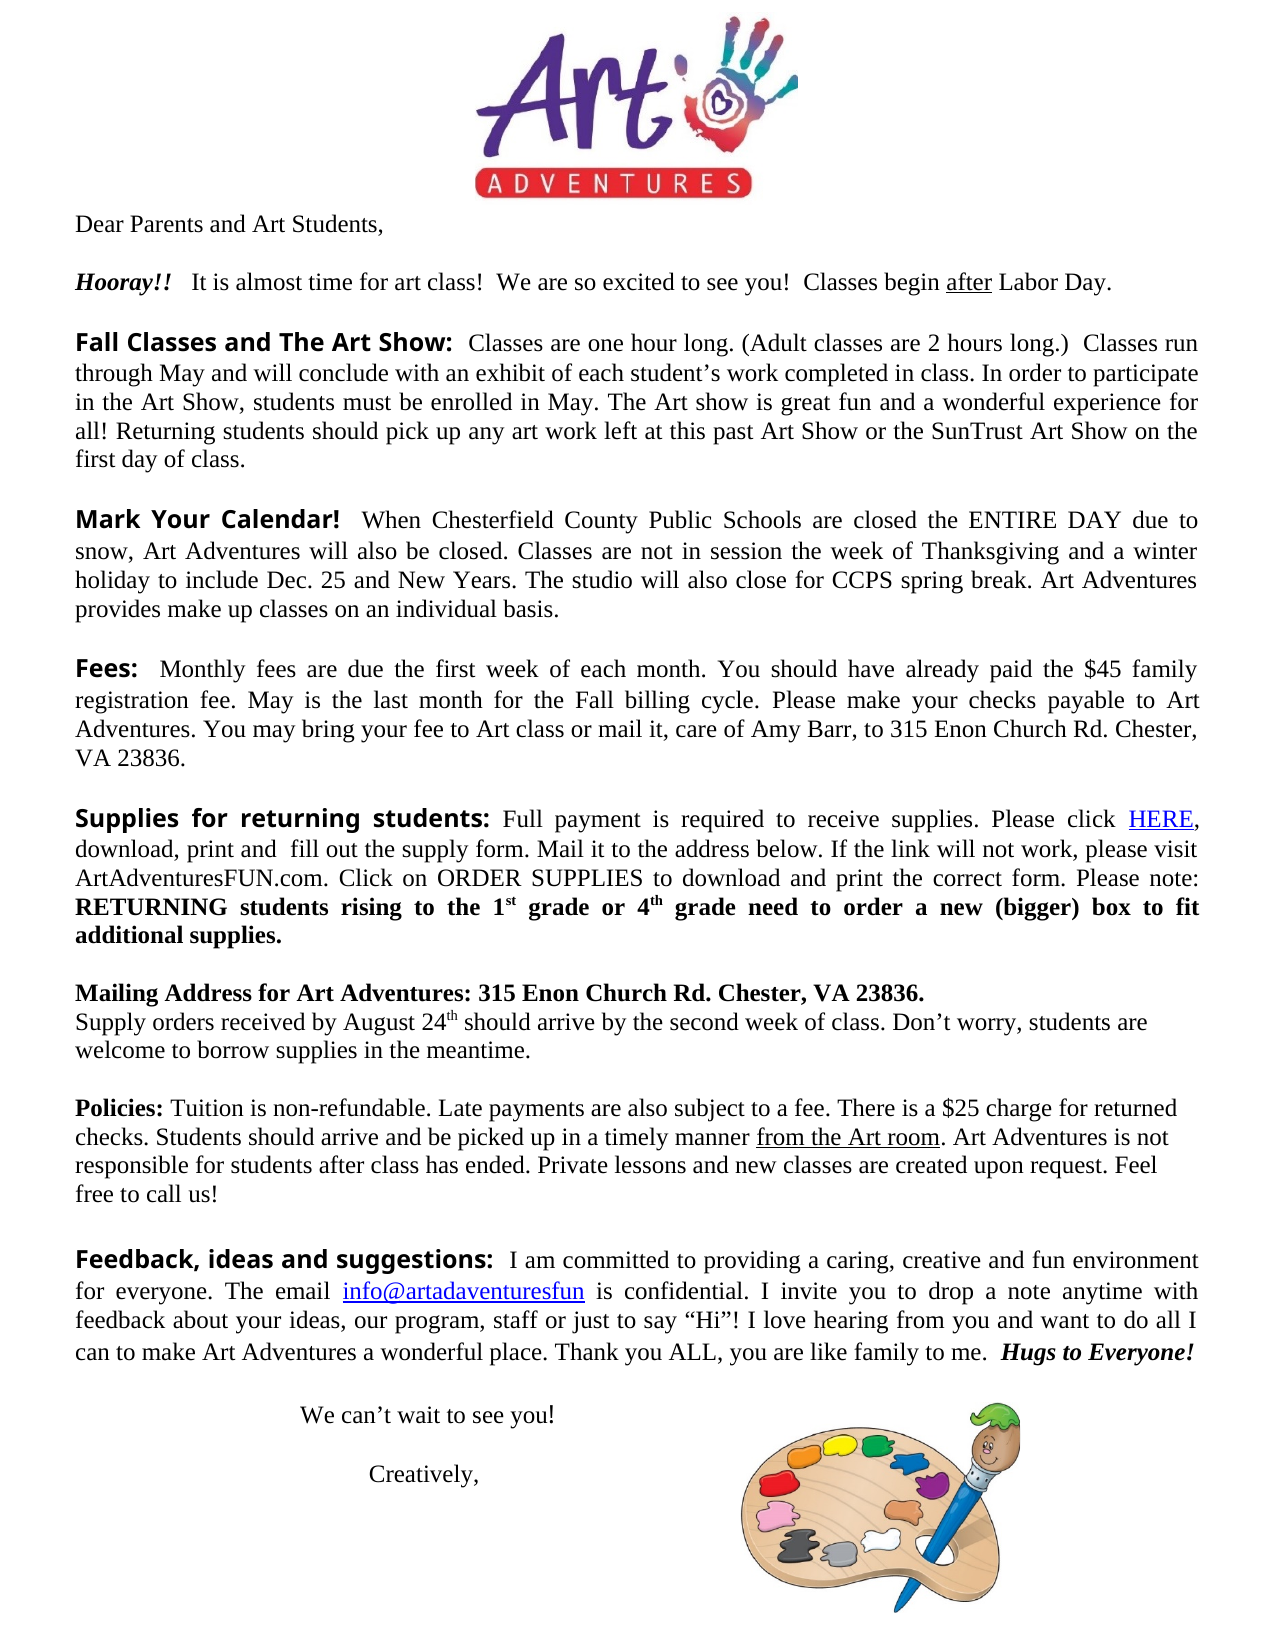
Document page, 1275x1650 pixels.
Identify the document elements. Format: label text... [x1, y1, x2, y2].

text Fees: Monthly fees are due the first week of each month. You should have already paid the $45 family registration fee. May is the last month for the Fall billing cycle. Please make your checks payable to Art Adventures. You may bring your fee to Art class or mail it, care of Amy Barr, to 315 Enon Church Rd. Chester, VA 23836. [75, 651, 1200, 771]
picture [740, 1431, 1021, 1459]
text Dear Parents and Art Students, [75, 209, 1200, 238]
text Creatively, [300, 1459, 1200, 1488]
text Mailing Address for Art Adventures: 315 Enon Church Rd. Chester, VA 23836. [75, 978, 1200, 1007]
picture [472, 12, 798, 203]
text Supplies for returning students: Full payment is required to receive supplies. Please click HERE, download, print and fill out the supply form. Mail it to the address below. If the link will not work, please visit ArtAdventuresFUN.com. Click on ORDER SUPPLIES to download and print the correct form. Please note: RETURNING students rising to the 1st grade or 4th grade need to order a new (bigger) box to fit additional supplies. [75, 800, 1200, 949]
text We can’t wait to see you! [225, 1396, 1200, 1431]
text Hooray!! It is almost time for art class! We are so excited to see you! Classes begin after Labor Day. [75, 267, 1200, 296]
text Feedback, ideas and suggestions: I am committed to providing a caring, creative and fun environment for everyone. The email info@artadaventuresfun is confidential. I invite you to drop a note anytime with feedback about your ideas, our program, staff or just to say “Hi”! I love hearing from you and want to do all I can to make Art Adventures a wonderful place. Thank you ALL, you are like family to me. Hugs to Everyone! [75, 1242, 1200, 1368]
text Fall Classes and The Art Show: Classes are one hour long. (Adult classes are 2 hours long.) Classes run through May and will conclude with an exhibit of each student’s work completed in class. In order to participate in the Art Show, students must be enrolled in May. The Art show is great fun and a wonderful experience for all! Returning students should pick up any art work left at this past Art Show or the SunTrust Art Show on the first day of class. [75, 324, 1200, 473]
text Supply orders received by August 24th should arrive by the second week of class. Don’t worry, students are welcome to borrow supplies in the meantime. [75, 1007, 1200, 1064]
picture [740, 1488, 1021, 1613]
text Mark Your Calendar! When Chesterfield County Public Schools are closed the ENTIRE DAY due to snow, Art Adventures will also be closed. Classes are not in session the week of Thanksgiving and a winter holiday to include Dec. 25 and New Years. The studio will also close for CCPS spring break. Art Adventures provides make up classes on an individual basis. [75, 502, 1200, 622]
text Policies: Tuition is non-refundable. Late payments are also subject to a fee. There is a $25 charge for returned checks. Students should arrive and be picked up in a timely manner from the Art room. Art Adventures is not responsible for students after class has ended. Private lessons and new classes are created upon request. Feel free to call us! [75, 1093, 1200, 1208]
